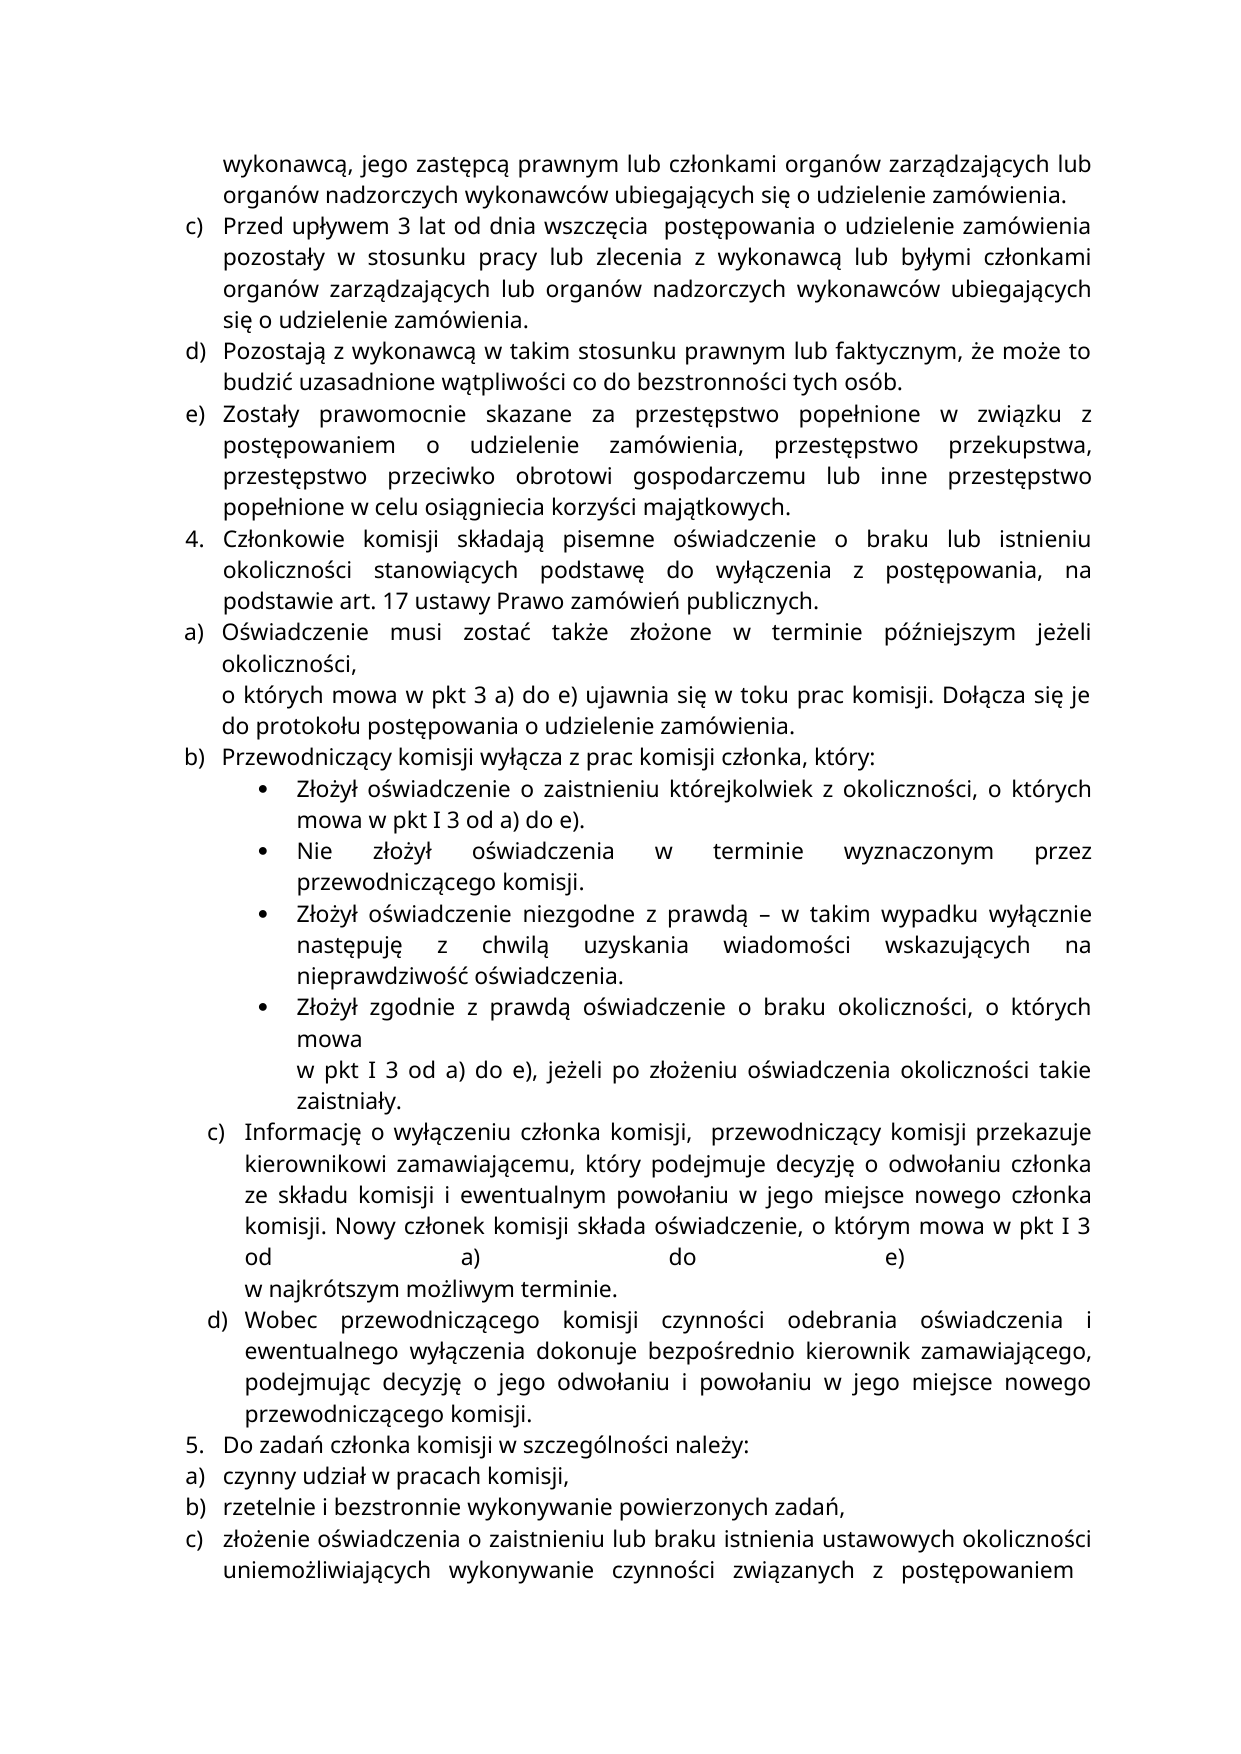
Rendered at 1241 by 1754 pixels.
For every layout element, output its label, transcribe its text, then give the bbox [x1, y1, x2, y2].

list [185, 148, 1093, 210]
list Złożył oświadczenie o zaistnieniu którejkolwiek z okoliczności, o których mowa w pkt I 3 od a) do e). [259, 773, 1093, 835]
list Przed upływem 3 lat od dnia wszczęcia postępowania o udzielenie zamówienia pozostały w stosunku pracy lub zlecenia z wykonawcą lub byłymi członkami organów zarządzających lub organów nadzorczych wykonawców ubiegających się o udzielenie zamówienia. [185, 210, 1093, 335]
list Złożył oświadczenie niezgodne z prawdą – w takim wypadku wyłącznie następuję z chwilą uzyskania wiadomości wskazujących na nieprawdziwość oświadczenia. [259, 898, 1093, 991]
list Pozostają z wykonawcą w takim stosunku prawnym lub faktycznym, że może to budzić uzasadnione wątpliwości co do bezstronności tych osób. [185, 335, 1093, 398]
list rzetelnie i bezstronnie wykonywanie powierzonych zadań, [185, 1491, 1093, 1523]
list Oświadczenie musi zostać także złożone w terminie późniejszym jeżeli okoliczności, o których mowa w pkt 3 a) do e) ujawnia się w toku prac komisji. Dołącza się je do protokołu postępowania o udzielenie zamówienia. [184, 616, 1093, 741]
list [185, 1523, 1093, 1585]
list czynny udział w pracach komisji, [185, 1460, 1093, 1491]
list Złożył zgodnie z prawdą oświadczenie o braku okoliczności, o których mowa w pkt I 3 od a) do e), jeżeli po złożeniu oświadczenia okoliczności takie zaistniały. [259, 991, 1093, 1116]
list Przewodniczący komisji wyłącza z prac komisji członka, który: [184, 741, 1093, 773]
list Zostały prawomocnie skazane za przestępstwo popełnione w związku z postępowaniem o udzielenie zamówienia, przestępstwo przekupstwa, przestępstwo przeciwko obrotowi gospodarczemu lub inne przestępstwo popełnione w celu osiągniecia korzyści majątkowych. [185, 398, 1093, 523]
list Informację o wyłączeniu członka komisji, przewodniczący komisji przekazuje kierownikowi zamawiającemu, który podejmuje decyzję o odwołaniu członka ze składu komisji i ewentualnym powołaniu w jego miejsce nowego członka komisji. Nowy członek komisji składa oświadczenie, o którym mowa w pkt I 3 od a) do e) w najkrótszym możliwym terminie. [207, 1116, 1093, 1304]
list Członkowie komisji składają pisemne oświadczenie o braku lub istnieniu okoliczności stanowiących podstawę do wyłączenia z postępowania, na podstawie art. 17 ustawy Prawo zamówień publicznych. [185, 523, 1093, 616]
list Wobec przewodniczącego komisji czynności odebrania oświadczenia i ewentualnego wyłączenia dokonuje bezpośrednio kierownik zamawiającego, podejmując decyzję o jego odwołaniu i powołaniu w jego miejsce nowego przewodniczącego komisji. [207, 1304, 1093, 1429]
list Do zadań członka komisji w szczególności należy: [185, 1429, 1093, 1460]
list Nie złożył oświadczenia w terminie wyznaczonym przez przewodniczącego komisji. [259, 835, 1093, 898]
